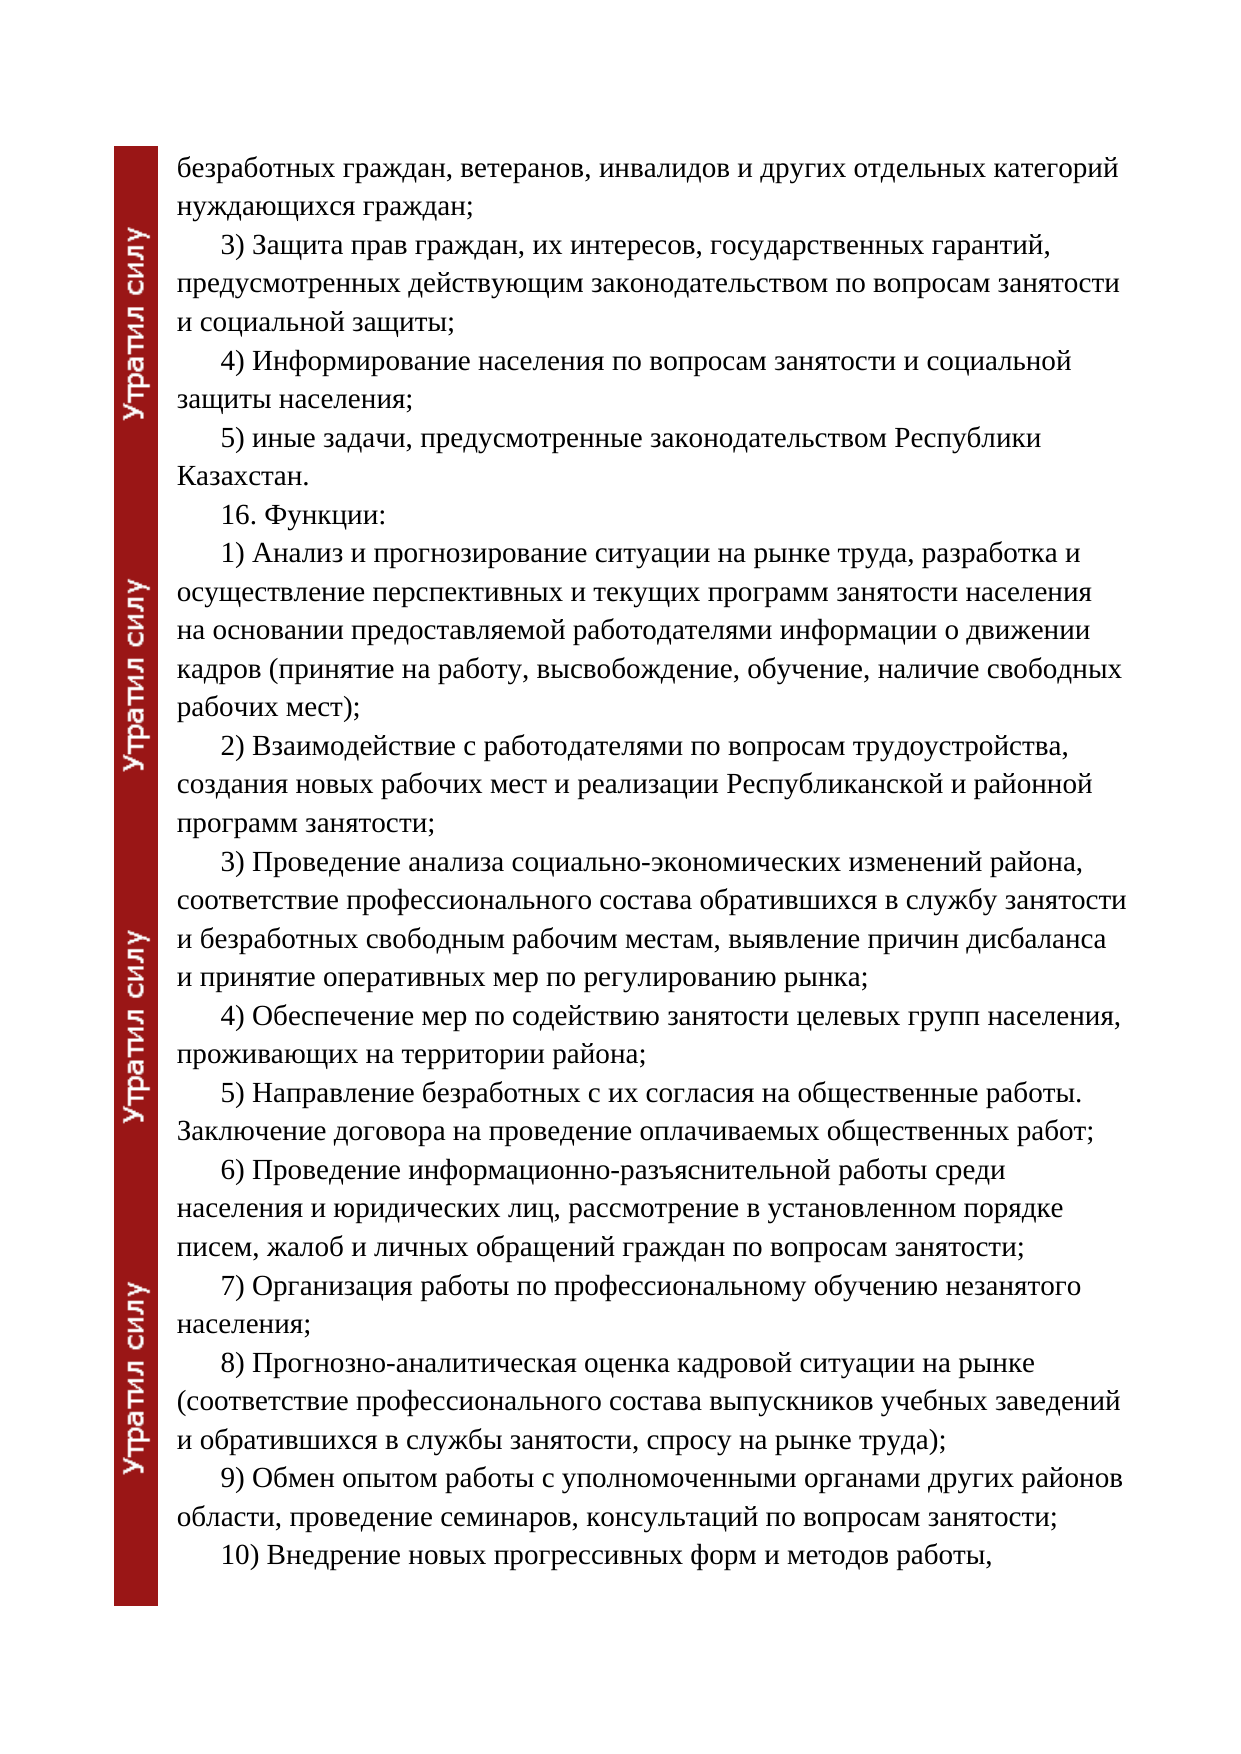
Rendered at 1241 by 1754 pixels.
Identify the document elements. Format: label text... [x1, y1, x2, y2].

picture [114, 1571, 158, 1606]
picture [114, 146, 158, 150]
